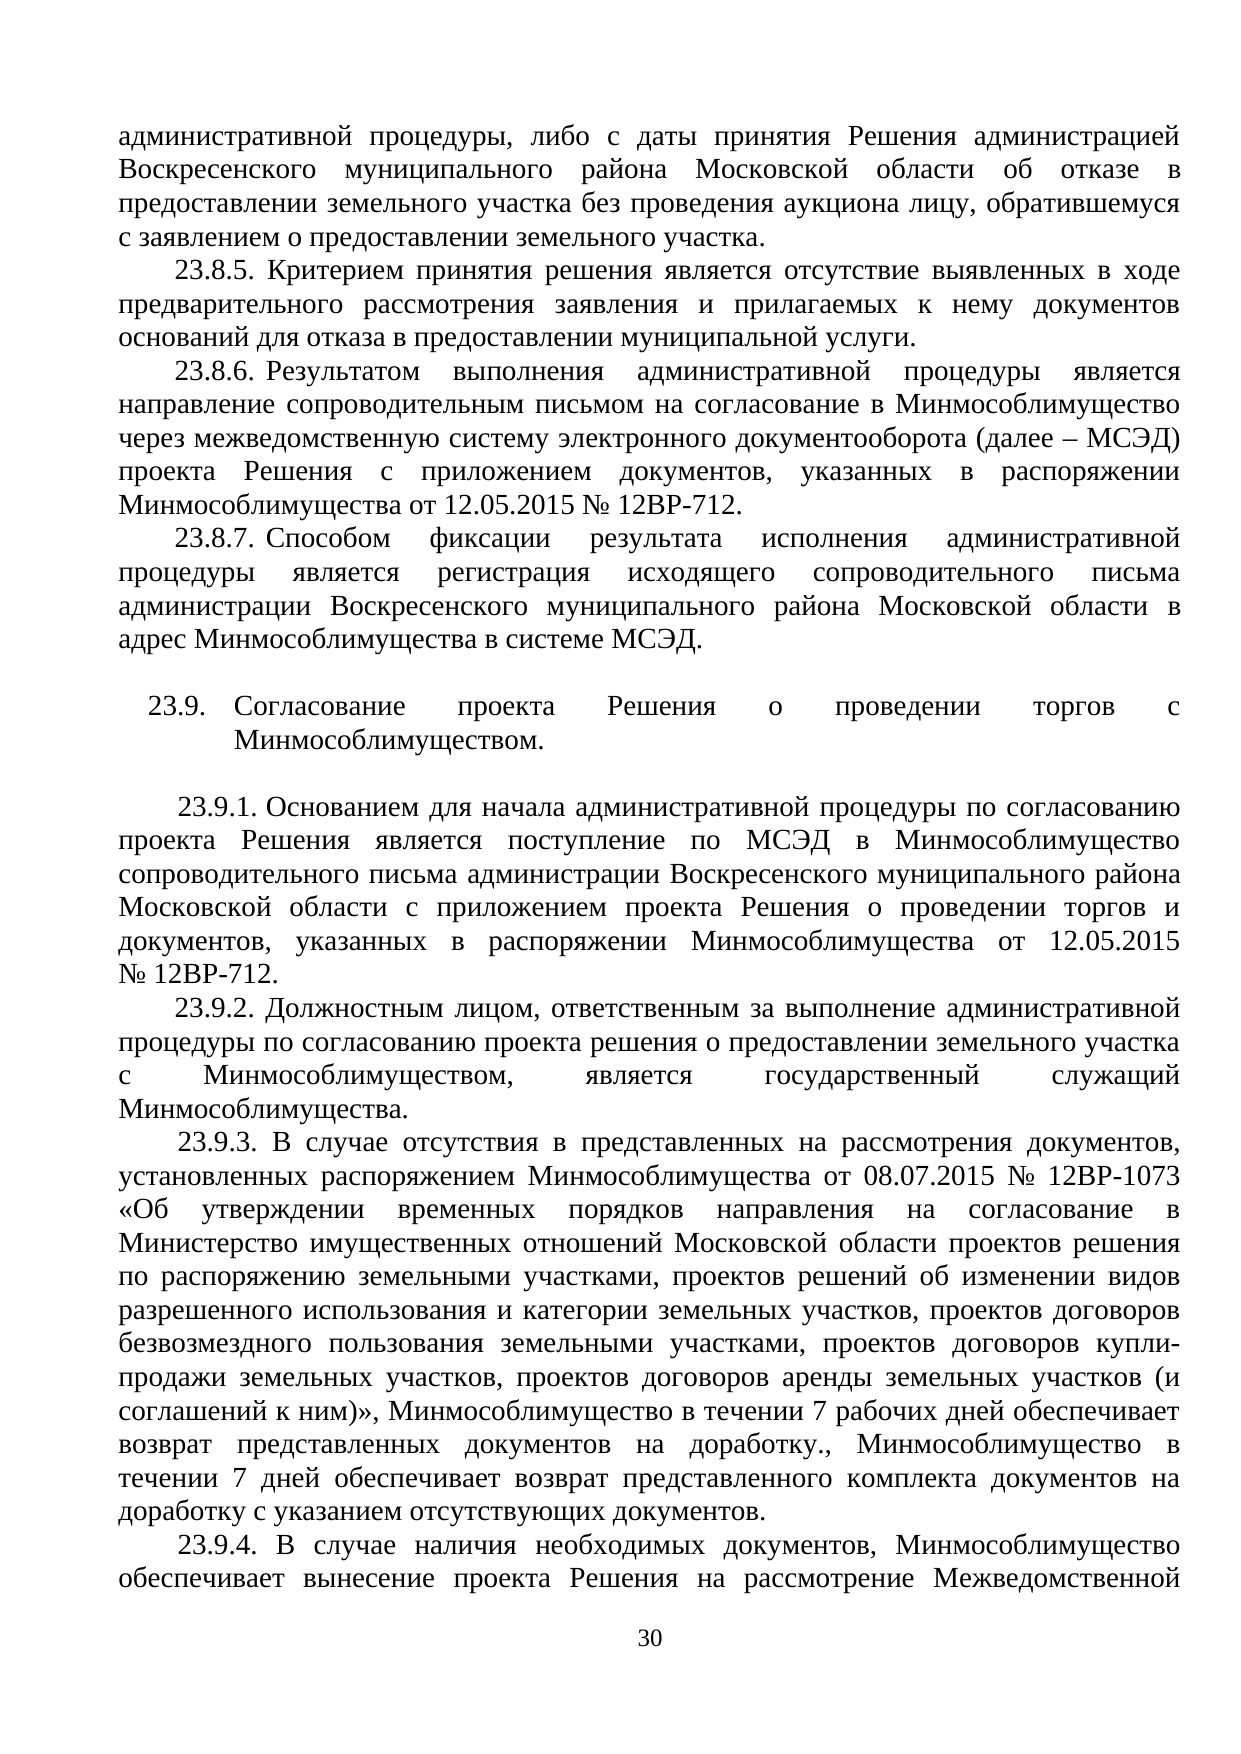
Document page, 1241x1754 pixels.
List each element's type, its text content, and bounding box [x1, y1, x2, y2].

text 23.8.7. Способом фиксации результата исполнения административной процедуры является регистрация исходящего сопроводительного письма администрации Воскресенского муниципального района Московской области в адрес Минмособлимущества в системе МСЭД. [118, 521, 1181, 655]
text 23.9.3. В случае отсутствия в представленных на рассмотрения документов, установленных распоряжением Минмособлимущества от 08.07.2015 № 12ВР-1073 «Об утверждении временных порядков направления на согласование в Министерство имущественных отношений Московской области проектов решения по распоряжению земельными участками, проектов решений об изменении видов разрешенного использования и категории земельных участков, проектов договоров безвозмездного пользования земельными участками, проектов договоров купли-продажи земельных участков, проектов договоров аренды земельных участков (и соглашений к ним)», Минмособлимущество в течении 7 рабочих дней обеспечивает возврат представленных документов на доработку., Минмособлимущество в течении 7 дней обеспечивает возврат представленного комплекта документов на доработку с указанием отсутствующих документов. [118, 1124, 1181, 1527]
text 23.8.6. Результатом выполнения административной процедуры является направление сопроводительным письмом на согласование в Минмособлимущество через межведомственную систему электронного документооборота (далее – МСЭД) проекта Решения с приложением документов, указанных в распоряжении Минмособлимущества от 12.05.2015 № 12ВР-712. [118, 353, 1181, 521]
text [118, 1527, 1181, 1594]
list Основанием для начала административной процедуры по согласованию проекта Решения является поступление по МСЭД в Минмособлимущество сопроводительного письма администрации Воскресенского муниципального района Московской области с приложением проекта Решения о проведении торгов и документов, указанных в распоряжении Минмособлимущества от 12.05.2015 № 12ВР-712. [118, 789, 1181, 990]
list Согласование проекта Решения о проведении торгов с Минмособлимуществом. [148, 688, 1181, 755]
text 23.9.2. Должностным лицом, ответственным за выполнение административной процедуры по согласованию проекта решения о предоставлении земельного участка с Минмособлимуществом, является государственный служащий Минмособлимущества. [118, 990, 1181, 1124]
text 23.8.5. Критерием принятия решения является отсутствие выявленных в ходе предварительного рассмотрения заявления и прилагаемых к нему документов оснований для отказа в предоставлении муниципальной услуги. [118, 252, 1181, 353]
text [118, 118, 1181, 252]
